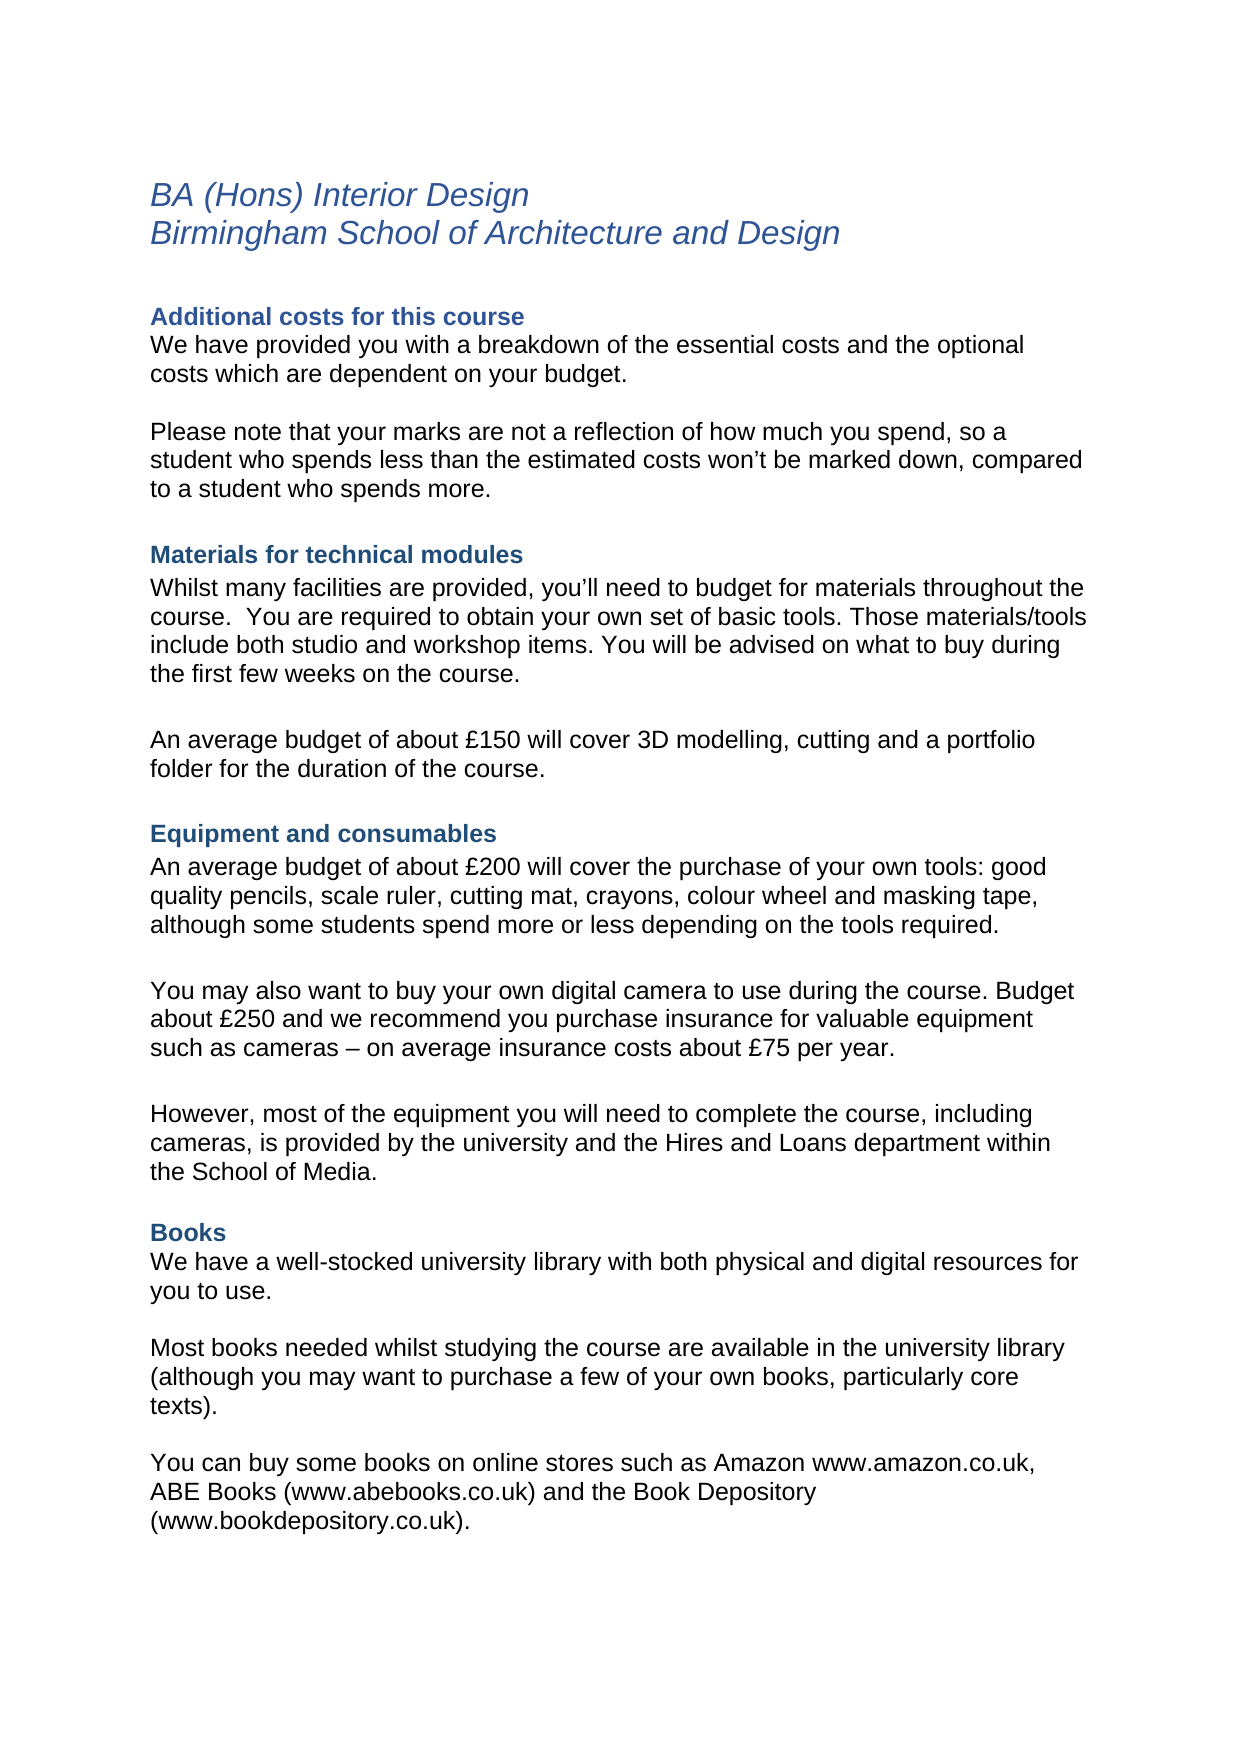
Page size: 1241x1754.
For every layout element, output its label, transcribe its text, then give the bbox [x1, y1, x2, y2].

subtitle Books [150, 1218, 1090, 1247]
subtitle An average budget of about £200 will cover the purchase of your own tools: good quality pencils, scale ruler, cutting mat, crayons, colour wheel and masking tape, although some students spend more or less depending on the tools required. [150, 852, 1090, 938]
text We have provided you with a breakdown of the essential costs and the optional costs which are dependent on your budget. [150, 330, 1090, 388]
subtitle Equipment and consumables [150, 819, 1090, 848]
text Please note that your marks are not a reflection of how much you spend, so a student who spends less than the estimated costs won’t be marked down, compared to a student who spends more. [150, 416, 1090, 503]
subtitle However, most of the equipment you will need to complete the course, including cameras, is provided by the university and the Hires and Loans department within the School of Media. [150, 1099, 1090, 1185]
subtitle An average budget of about £150 will cover 3D modelling, cutting and a portfolio folder for the duration of the course. [150, 725, 1090, 782]
text You can buy some books on online stores such as Amazon www.amazon.co.uk, ABE Books (www.abebooks.co.uk) and the Book Depository (www.bookdepository.co.uk). [150, 1448, 1090, 1534]
subtitle Whilst many facilities are provided, you’ll need to budget for materials throughout the course. You are required to obtain your own set of basic tools. Those materials/tools include both studio and workshop items. You will be advised on what to buy during the first few weeks on the course. [150, 573, 1090, 688]
subtitle Additional costs for this course [150, 301, 1090, 330]
subtitle BA (Hons) Interior Design Birmingham School of Architecture and Design [150, 175, 1090, 297]
text Most books needed whilst studying the course are available in the university library (although you may want to purchase a few of your own books, particularly core texts). [150, 1333, 1090, 1419]
subtitle You may also want to buy your own digital camera to use during the course. Budget about £250 and we recommend you purchase insurance for valuable equipment such as cameras – on average insurance costs about £75 per year. [150, 976, 1090, 1062]
text We have a well-stocked university library with both physical and digital resources for you to use. [150, 1247, 1090, 1304]
subtitle Materials for technical modules [150, 540, 1090, 568]
